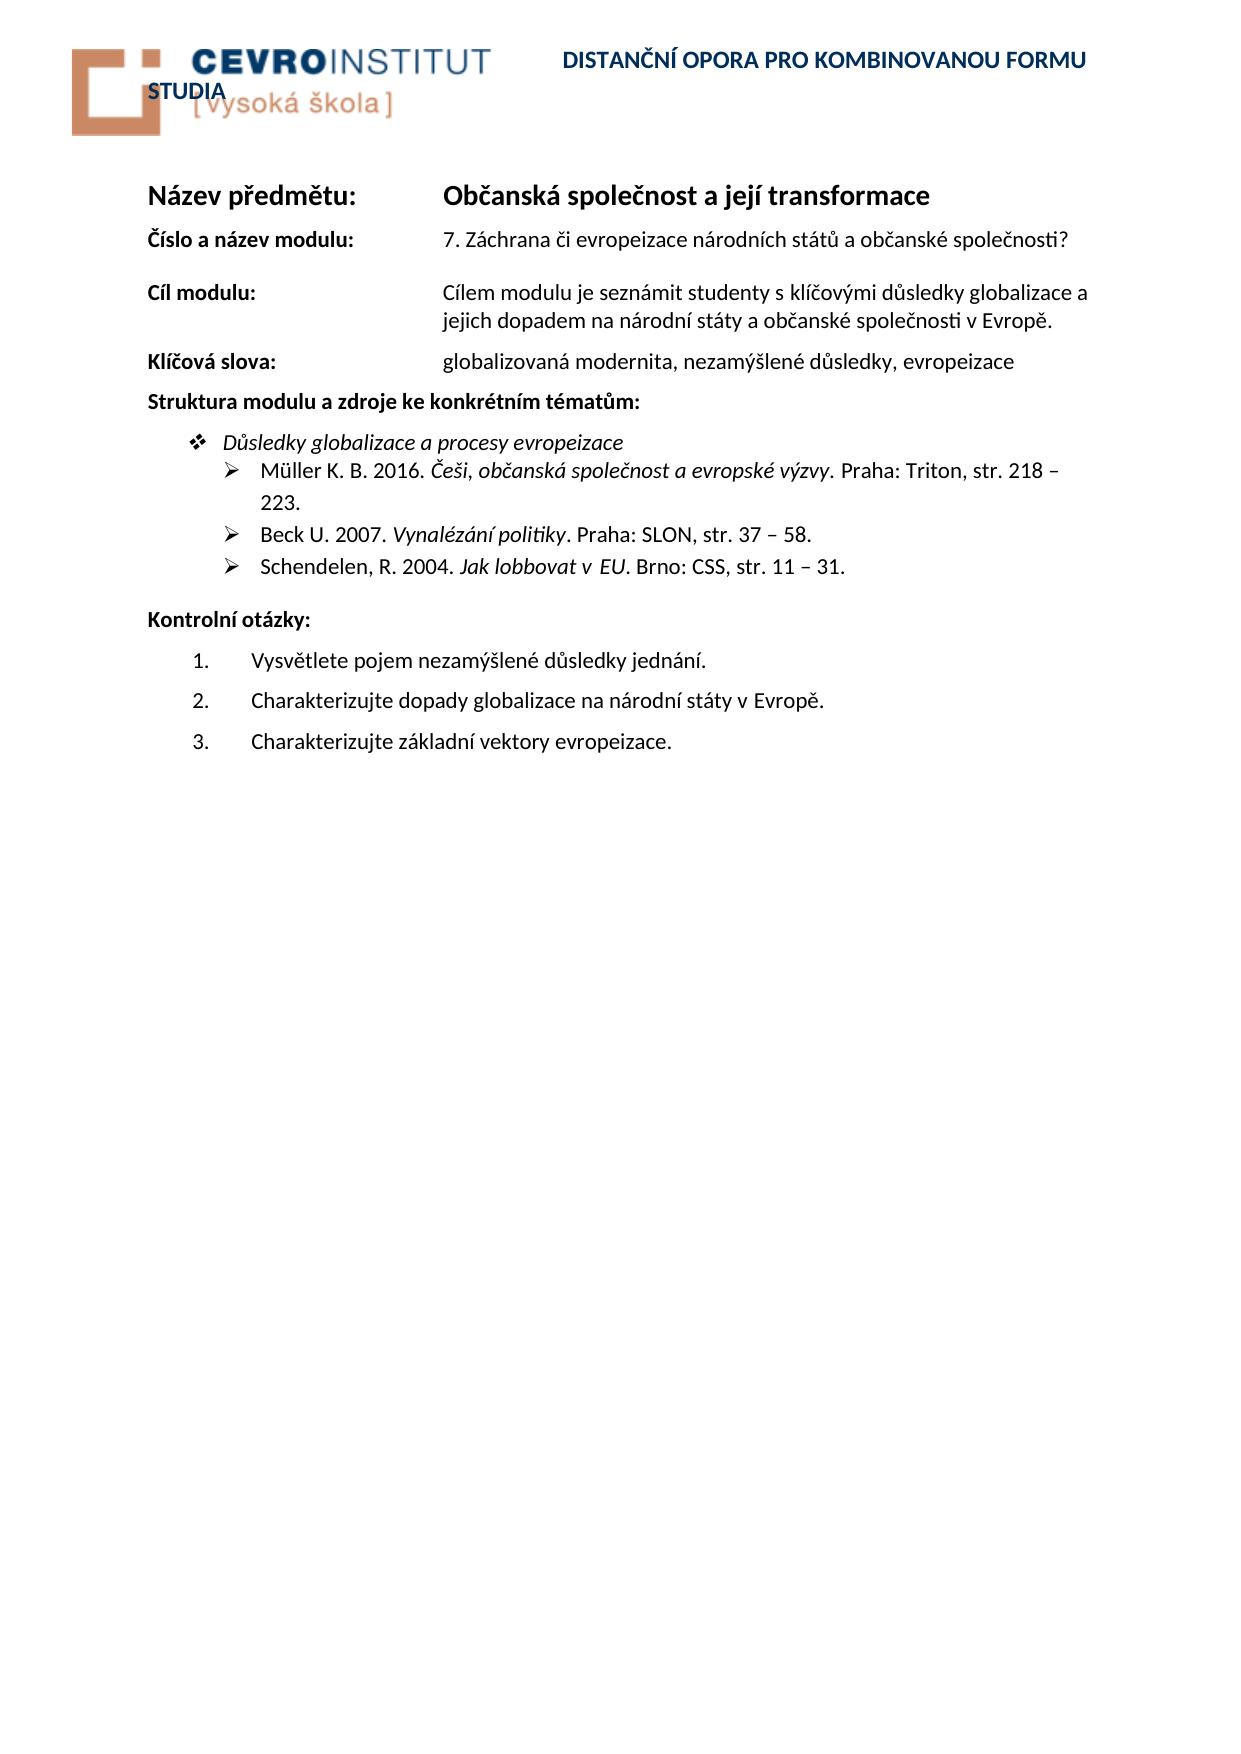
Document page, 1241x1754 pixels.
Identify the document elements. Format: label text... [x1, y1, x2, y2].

text Kontrolní otázky: [148, 606, 1093, 633]
list Müller K. B. 2016. Češi, občanská společnost a evropské výzvy. Praha: Triton, str. 218 – 223. [223, 456, 1093, 516]
text Struktura modulu a zdroje ke konkrétním tématům: [148, 387, 1093, 415]
list Schendelen, R. 2004. Jak lobbovat v EU. Brno: CSS, str. 11 – 31. [223, 552, 1093, 581]
list Charakterizujte základní vektory evropeizace. [192, 727, 1093, 755]
text Název předmětu: Občanská společnost a její transformace [148, 177, 1093, 213]
list Charakterizujte dopady globalizace na národní státy v Evropě. [192, 687, 1093, 714]
list Beck U. 2007. Vynalézání politiky. Praha: SLON, str. 37 – 58. [223, 520, 1093, 548]
text Číslo a název modulu: 7. Záchrana či evropeizace národních států a občanské společnosti? [148, 225, 1093, 253]
text Cíl modulu: Cílem modulu je seznámit studenty s klíčovými důsledky globalizace a jejich dopadem na národní státy a občanské společnosti v Evropě. [148, 278, 1093, 334]
list Vysvětlete pojem nezamýšlené důsledky jednání. [192, 646, 1093, 674]
text Klíčová slova: globalizovaná modernita, nezamýšlené důsledky, evropeizace [148, 347, 1093, 375]
list Důsledky globalizace a procesy evropeizace [185, 428, 1093, 456]
picture [71, 49, 491, 136]
